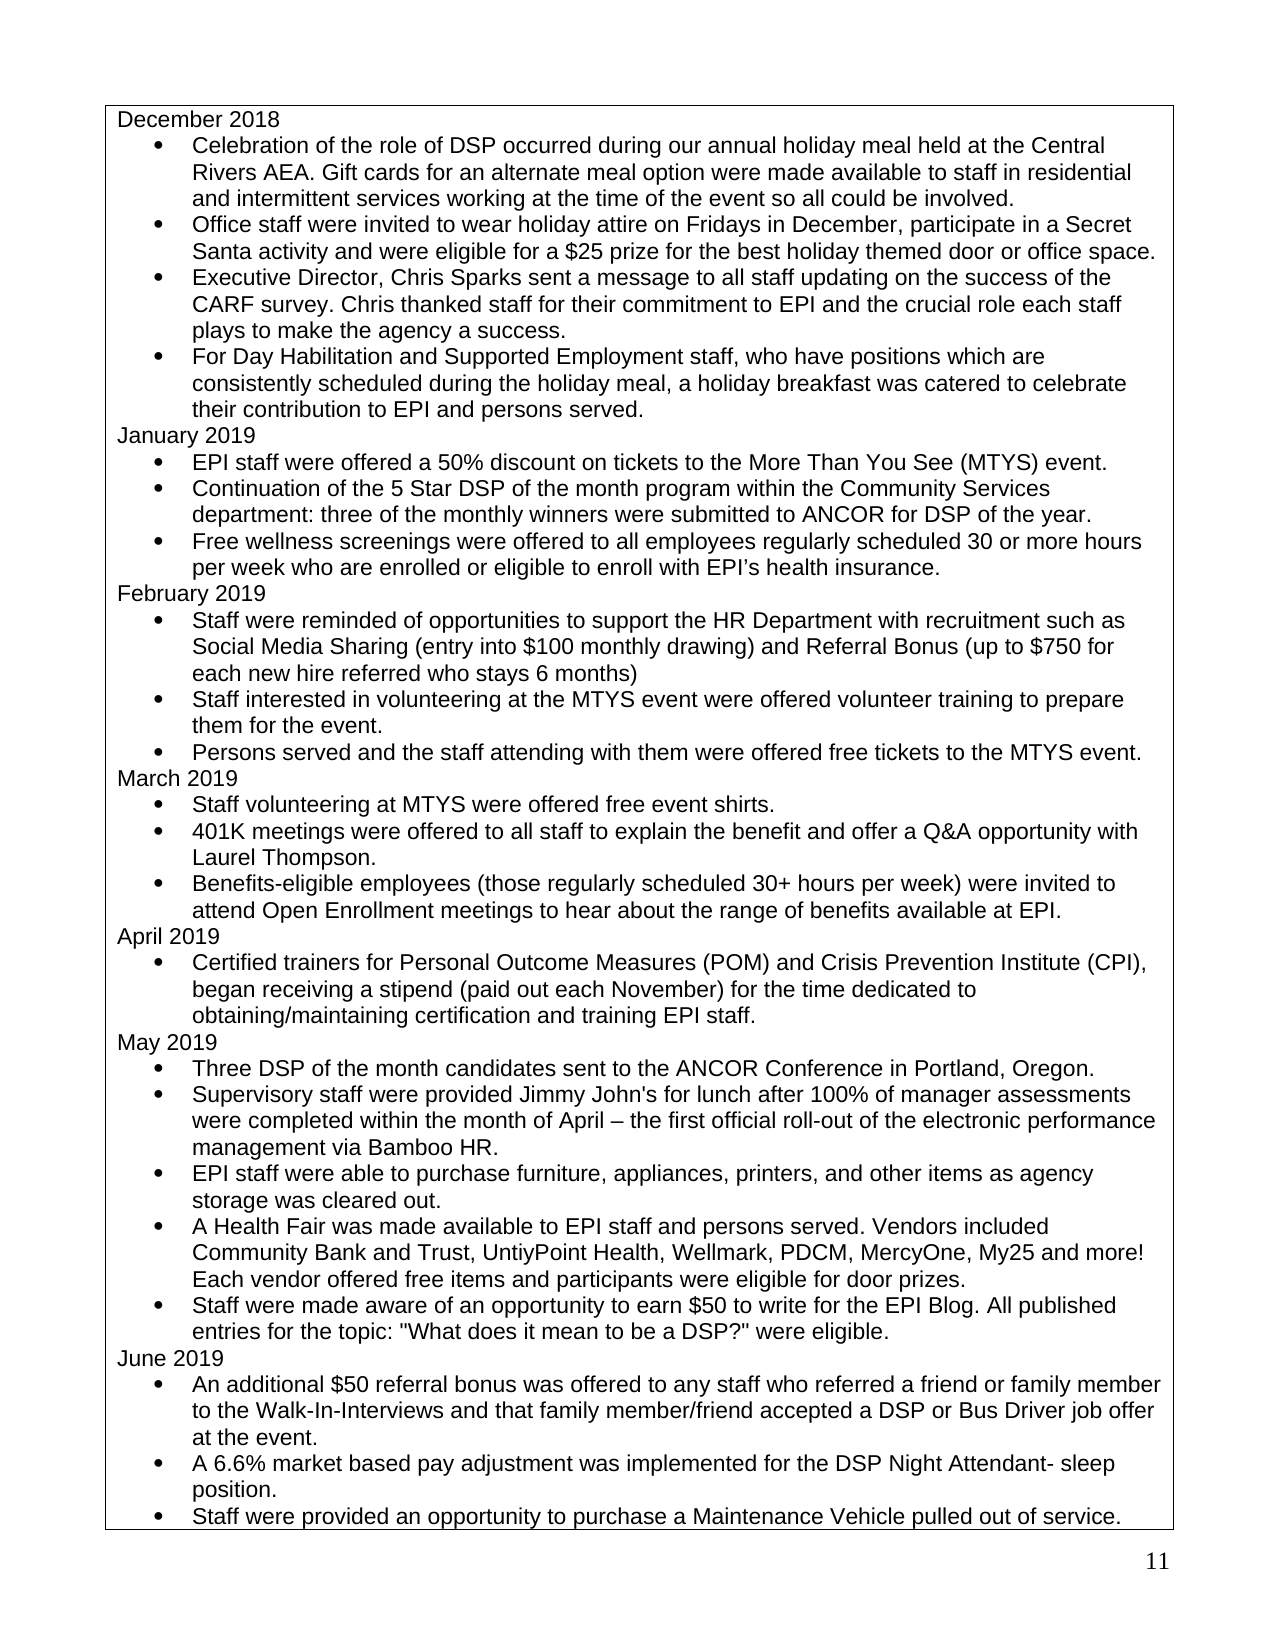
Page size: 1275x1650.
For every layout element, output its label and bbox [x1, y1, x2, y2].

table_cell [106, 106, 1173, 1529]
